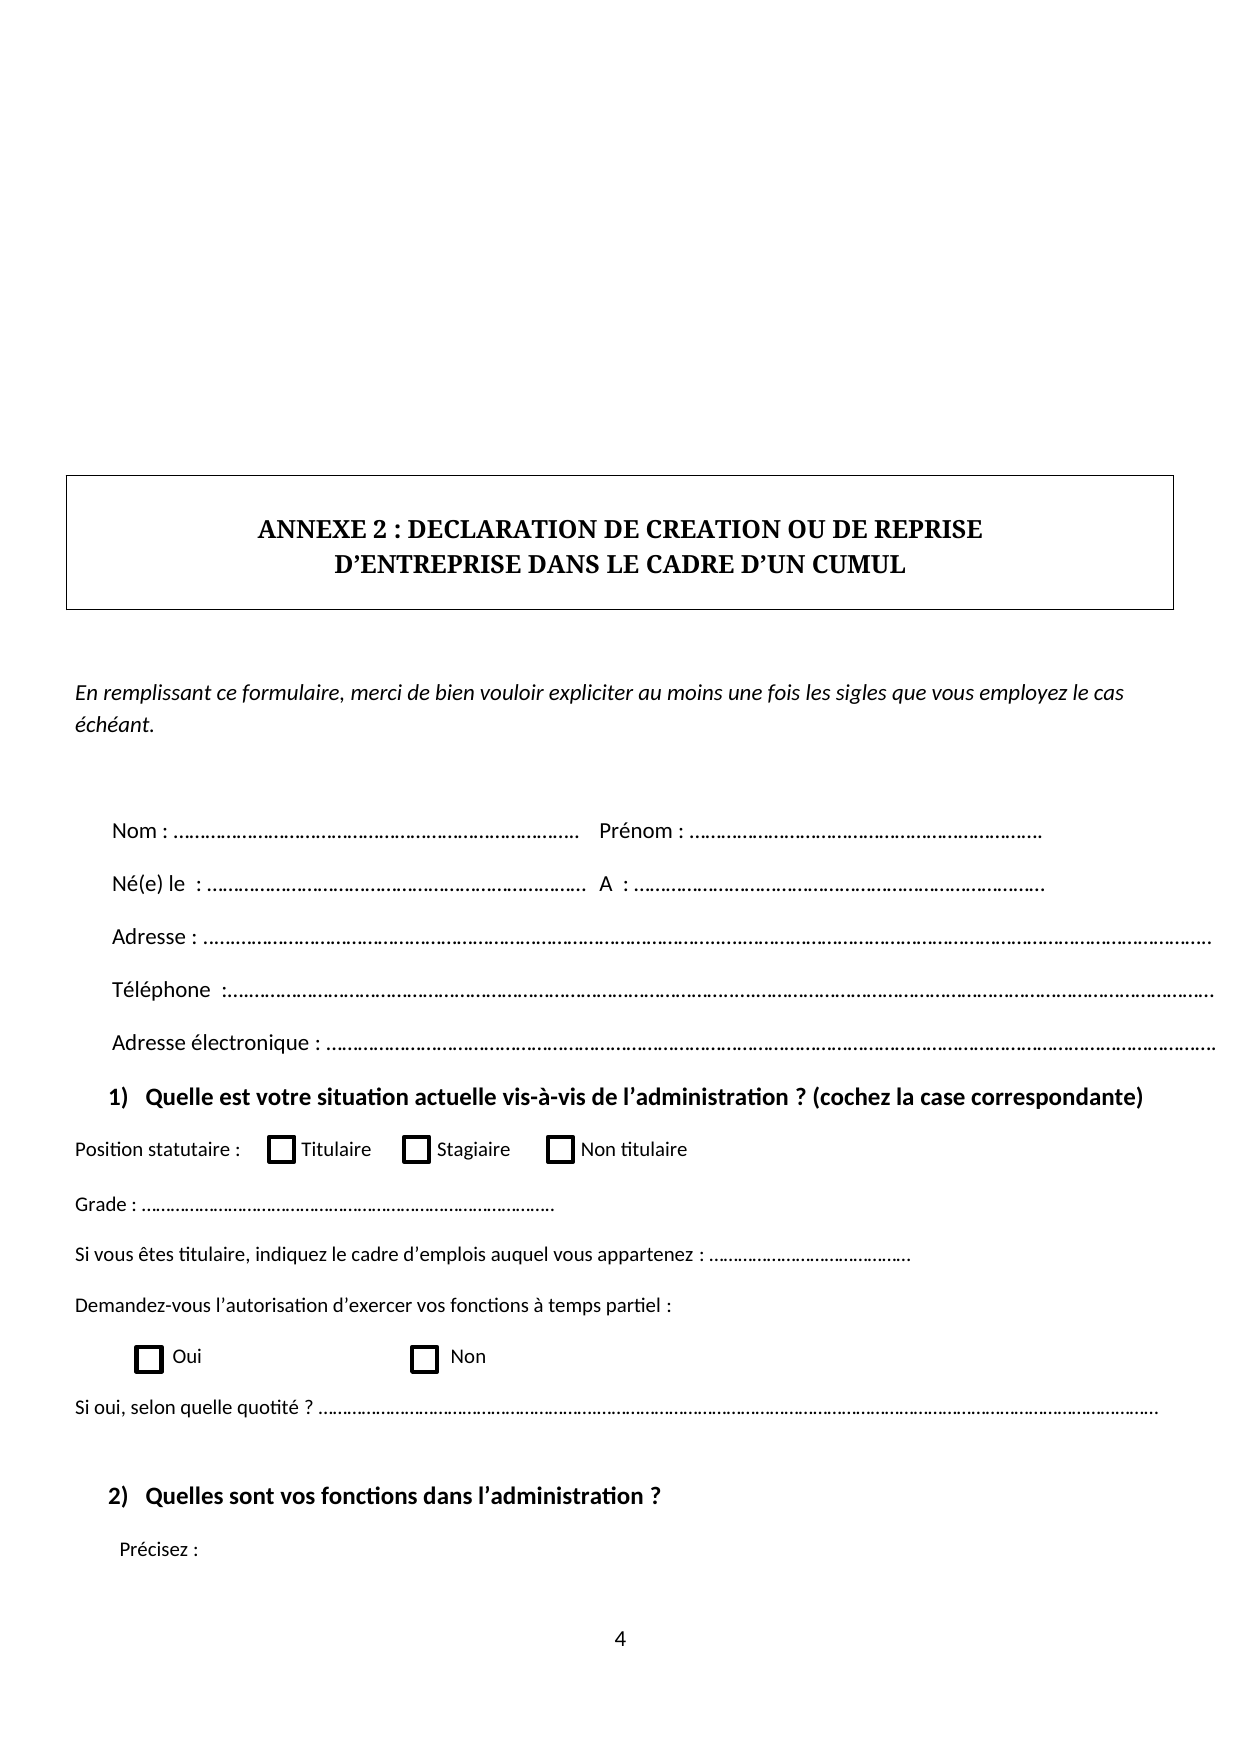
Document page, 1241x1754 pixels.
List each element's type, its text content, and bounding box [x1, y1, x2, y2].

text Si vous êtes titulaire, indiquez le cadre d’emplois auquel vous appartenez : …………………………………… [75, 1242, 1165, 1267]
text Grade : ………………………………………………………………………….. [75, 1191, 1165, 1216]
table_header Prénom : …………………………………………………………. [592, 764, 1143, 869]
text Précisez : [90, 1536, 1165, 1562]
text Position statutaire : Titulaire Stagiaire Non titulaire [575, 1137, 1165, 1162]
text ANNEXE 2 : DECLARATION DE CREATION OU DE REPRISE [75, 512, 1165, 546]
table_cell Adresse : ..….………………………………………………………………………………..….…………………………………………………………………………….. Téléphone :….………………………………………………………………………………..….…………………………………………………………………………… Adresse électronique : ……………………………………………………………………………………………………………………………………………………. [105, 922, 1143, 1081]
table_cell Né(e) le : ……………………………………………………………… [105, 869, 592, 922]
table_cell A : …………………………………………………………………… [592, 869, 1143, 922]
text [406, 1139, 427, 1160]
text D’ENTREPRISE DANS LE CADRE D’UN CUMUL [75, 546, 1165, 580]
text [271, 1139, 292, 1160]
text Position statutaire : Titulaire Stagiaire Non titulaire [75, 1137, 267, 1162]
list Quelles sont vos fonctions dans l’administration ? [108, 1481, 1165, 1511]
table_header Nom : ………………………………………………………………….. [105, 764, 592, 869]
text Si oui, selon quelle quotité ? ………………………………………………….……………………………………………………………………………………………………… [75, 1394, 1165, 1419]
text En remplissant ce formulaire, merci de bien vouloir expliciter au moins une fois les sigles que vous employez le cas échéant. [75, 678, 1165, 738]
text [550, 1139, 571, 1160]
text Demandez-vous l’autorisation d’exercer vos fonctions à temps partiel : [75, 1292, 1165, 1318]
list Quelle est votre situation actuelle vis-à-vis de l’administration ? (cochez la case correspondante) [108, 1081, 1165, 1111]
text Oui Non [75, 1343, 1165, 1369]
